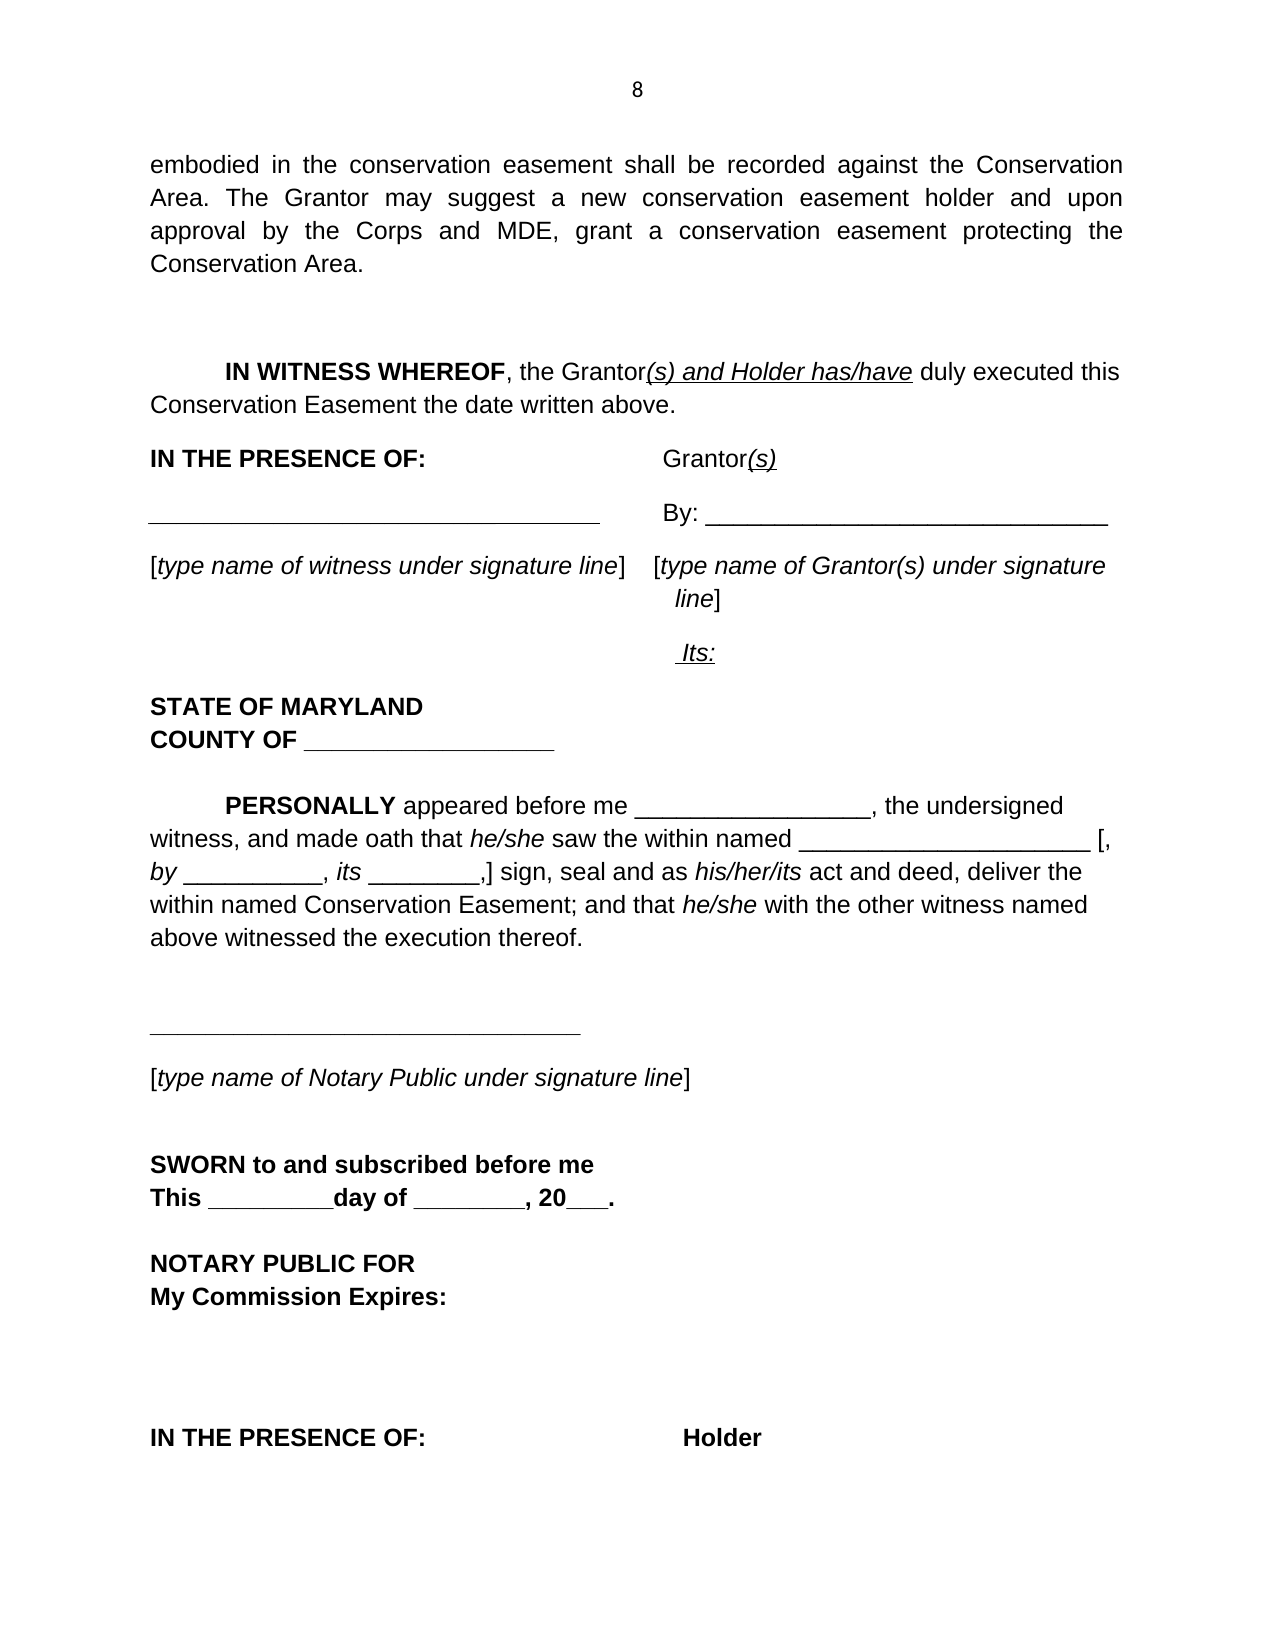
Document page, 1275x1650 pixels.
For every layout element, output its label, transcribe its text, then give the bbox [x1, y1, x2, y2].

text [type name of Notary Public under signature line] [150, 1063, 1125, 1092]
text IN WITNESS WHEREOF, the Grantor(s) and Holder has/have duly executed this Conservation Easement the date written above. [150, 357, 1125, 418]
text IN THE PRESENCE OF: Grantor(s) [150, 444, 1125, 472]
text _______________________________ [150, 977, 1125, 1038]
text _________________________ By: _____________________________ [150, 497, 1125, 526]
text SWORN to and subscribed before me [150, 1150, 1125, 1179]
text STATE OF MARYLAND [150, 692, 1125, 721]
text Its: [150, 638, 1125, 667]
text NOTARY PUBLIC FOR [150, 1249, 1125, 1278]
text COUNTY OF __________________ [150, 725, 1125, 754]
text This _________day of ________, 20___. [150, 1183, 1125, 1212]
text PERSONALLY appeared before me _________________, the undersigned witness, and made oath that he/she saw the within named _____________________ [, by __________, its ________,] sign, seal and as his/her/its act and deed, deliver the within named Conservation Easement; and that he/she with the other witness named above witnessed the execution thereof. [150, 791, 1125, 952]
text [150, 150, 1125, 278]
text [type name of witness under signature line] [type name of Grantor(s) under signature line] [150, 551, 1125, 613]
text IN THE PRESENCE OF: Holder [150, 1423, 1125, 1452]
text My Commission Expires: [150, 1282, 1125, 1311]
